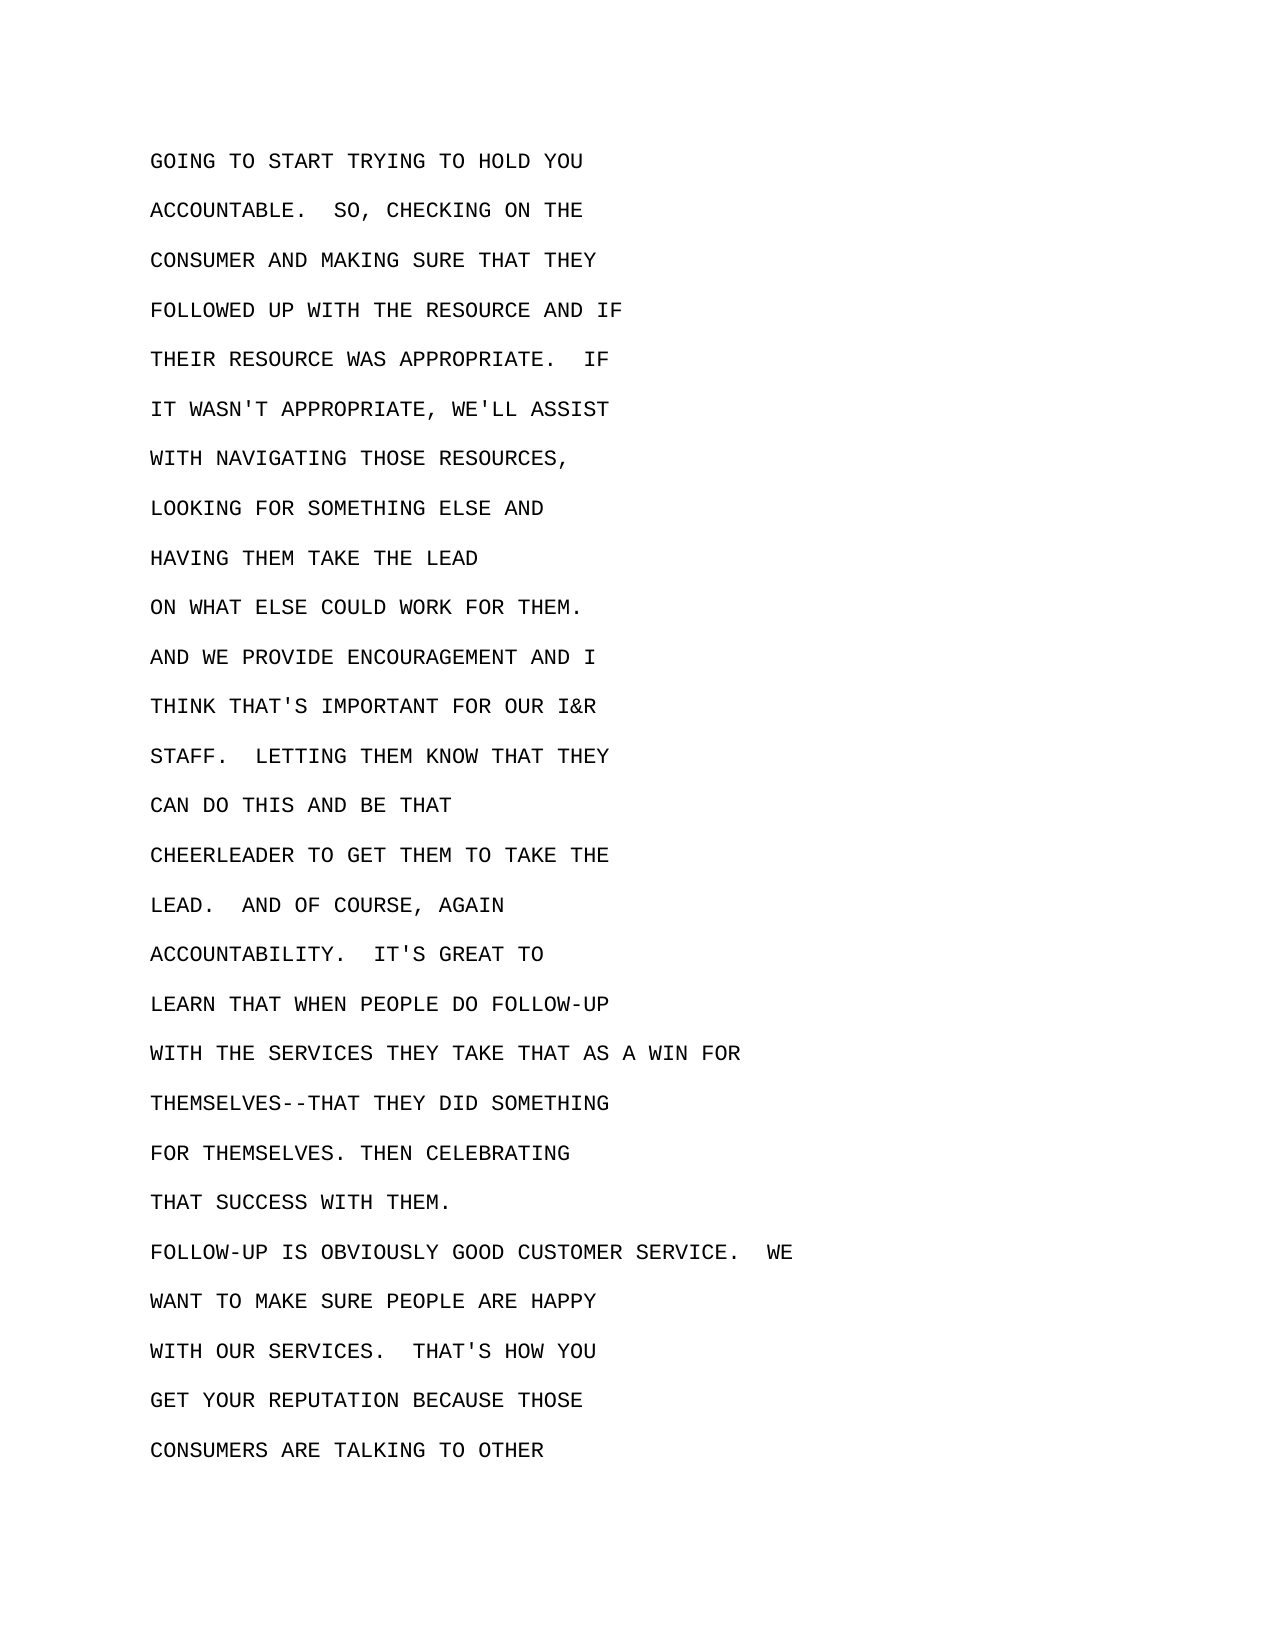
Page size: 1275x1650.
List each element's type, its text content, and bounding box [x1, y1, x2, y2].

text FOLLOWED UP WITH THE RESOURCE AND IF [150, 299, 1125, 323]
text ACCOUNTABILITY. IT'S GREAT TO [150, 943, 1125, 968]
text AND WE PROVIDE ENCOURAGEMENT AND I [150, 646, 1125, 671]
text LEARN THAT WHEN PEOPLE DO FOLLOW-UP [150, 993, 1125, 1018]
text IT WASN'T APPROPRIATE, WE'LL ASSIST [150, 398, 1125, 423]
text WITH THE SERVICES THEY TAKE THAT AS A WIN FOR [150, 1042, 1125, 1067]
text HAVING THEM TAKE THE LEAD [150, 547, 1125, 571]
text ON WHAT ELSE COULD WORK FOR THEM. [150, 596, 1125, 621]
text WANT TO MAKE SURE PEOPLE ARE HAPPY [150, 1290, 1125, 1315]
text FOR THEMSELVES. THEN CELEBRATING [150, 1142, 1125, 1166]
text THEMSELVES--THAT THEY DID SOMETHING [150, 1092, 1125, 1117]
text FOLLOW-UP IS OBVIOUSLY GOOD CUSTOMER SERVICE. WE [150, 1241, 1125, 1266]
text THAT SUCCESS WITH THEM. [150, 1191, 1125, 1216]
text CAN DO THIS AND BE THAT [150, 794, 1125, 819]
text GOING TO START TRYING TO HOLD YOU [150, 150, 1125, 175]
text LEAD. AND OF COURSE, AGAIN [150, 894, 1125, 918]
text WITH NAVIGATING THOSE RESOURCES, [150, 447, 1125, 472]
text THINK THAT'S IMPORTANT FOR OUR I&R [150, 695, 1125, 720]
text CHEERLEADER TO GET THEM TO TAKE THE [150, 844, 1125, 869]
text CONSUMER AND MAKING SURE THAT THEY [150, 249, 1125, 274]
text LOOKING FOR SOMETHING ELSE AND [150, 497, 1125, 522]
text WITH OUR SERVICES. THAT'S HOW YOU [150, 1340, 1125, 1365]
text GET YOUR REPUTATION BECAUSE THOSE [150, 1389, 1125, 1414]
text ACCOUNTABLE. SO, CHECKING ON THE [150, 199, 1125, 224]
text CONSUMERS ARE TALKING TO OTHER [150, 1439, 1125, 1464]
text STAFF. LETTING THEM KNOW THAT THEY [150, 745, 1125, 770]
text THEIR RESOURCE WAS APPROPRIATE. IF [150, 348, 1125, 373]
